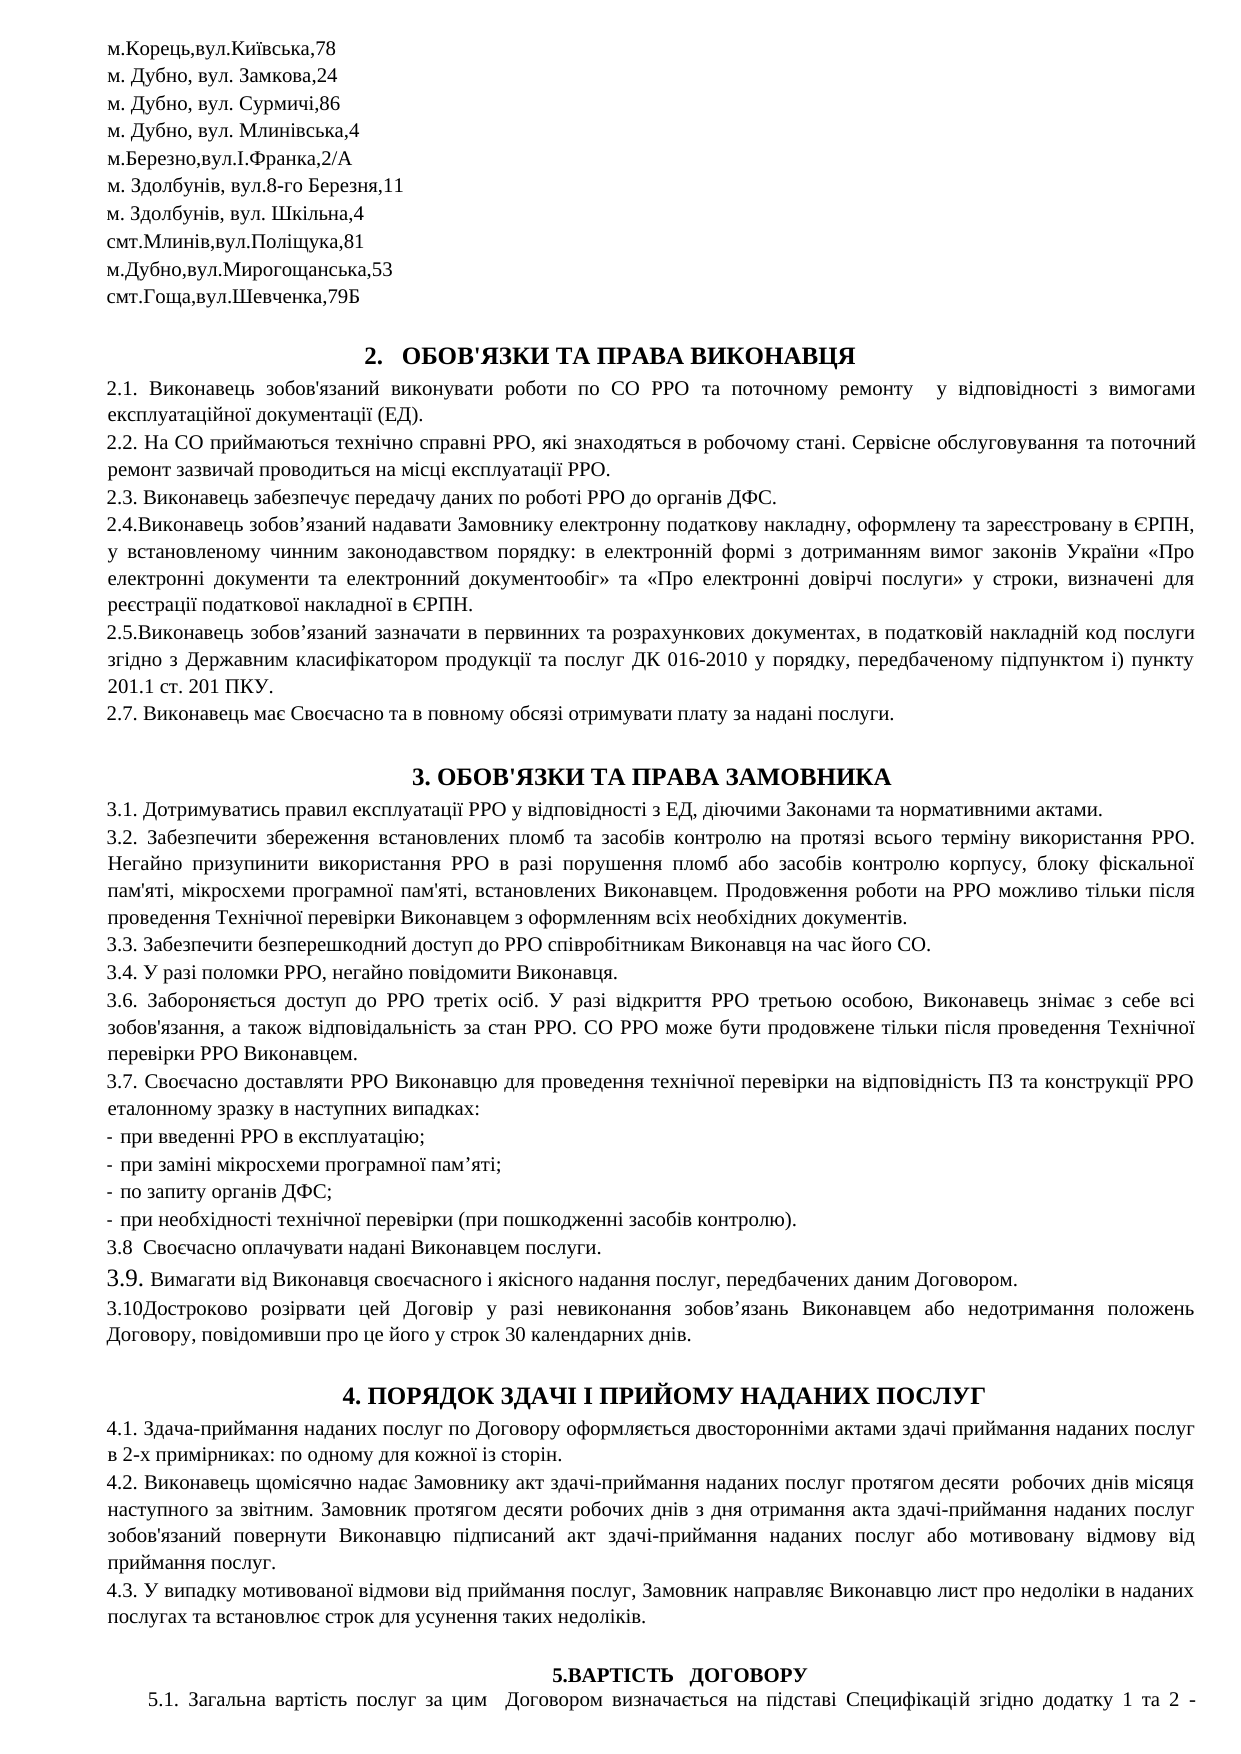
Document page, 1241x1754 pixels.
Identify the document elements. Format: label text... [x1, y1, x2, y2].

text м.Дубно,вул.Мирогощанська,53 [106, 257, 1196, 281]
text смт.Гоща,вул.Шевченка,79Б [106, 284, 1196, 308]
text 2.3. Виконавець забезпечує передачу даних по роботі РРО до органів ДФС. [106, 484, 1196, 509]
list по запиту органів ДФС; [106, 1179, 1196, 1203]
text 2.2. На СО приймаються технічно справні РРО, які знаходяться в робочому стані. Сервісне обслуговування та поточний ремонт зазвичай проводиться на місці експлуатації РРО. [106, 430, 1196, 481]
text 2.4.Виконавець зобов’язаний надавати Замовнику електронну податкову накладну, оформлену та зареєстровану в ЄРПН, у встановленому чинним законодавством порядку: в електронній формі з дотриманням вимог законів України «Про електронні документи та електронний документообіг» та «Про електронні довірчі послуги» у строки, визначені для реєстрації податкової накладної в ЄРПН. [106, 512, 1196, 616]
text 3. ОБОВ'ЯЗКИ ТА ПРАВА ЗАМОВНИКА [210, 762, 1094, 791]
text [89, 1687, 1196, 1711]
text м. Здолбунів, вул.8-го Березня,11 [89, 173, 1196, 197]
text 2.7. Виконавець має Своєчасно та в повному обсязі отримувати плату за надані послуги. [106, 701, 1196, 725]
text м.Корець,вул.Київська,78 [89, 35, 1196, 59]
text 3.7. Своєчасно доставляти РРО Виконавцю для проведення технічної перевірки на відповідність ПЗ та конструкції РРО еталонному зразку в наступних випадках: [106, 1069, 1196, 1120]
text 4.2. Виконавець щомісячно надає Замовнику акт здачі-приймання наданих послуг протягом десяти робочих днів місяця наступного за звітним. Замовник протягом десяти робочих днів з дня отримання акта здачі-приймання наданих послуг зобов'язаний повернути Виконавцю підписаний акт здачі-приймання наданих послуг або мотивовану відмову від приймання послуг. [106, 1470, 1196, 1574]
text 3.6. Забороняється доступ до РРО третіх осіб. У разі відкриття РРО третьою особою, Виконавець знімає з себе всі зобов'язання, а також відповідальність за стан РРО. СО РРО може бути продовжене тільки після проведення Технічної перевірки РРО Виконавцем. [106, 988, 1196, 1065]
text 3.8 Своєчасно оплачувати надані Виконавцем послуги. [106, 1235, 1196, 1259]
list при необхідності технічної перевірки (при пошкодженні засобів контролю). [106, 1207, 1196, 1231]
text 3.2. Забезпечити збереження встановлених пломб та засобів контролю на протязі всього терміну використання РРО. Негайно призупинити використання РРО в разі порушення пломб або засобів контролю корпусу, блоку фіскальної пам'яті, мікросхеми програмної пам'яті, встановлених Виконавцем. Продовження роботи на РРО можливо тільки після проведення Технічної перевірки Виконавцем з оформленням всіх необхідних документів. [106, 824, 1196, 929]
text 4.3. У випадку мотивованої відмови від приймання послуг, Замовник направляє Виконавцю лист про недоліки в наданих послугах та встановлює строк для усунення таких недоліків. [106, 1578, 1196, 1628]
text м. Дубно, вул. Млинівська,4 [89, 118, 1196, 142]
text 3.3. Забезпечити безперешкодний доступ до РРО співробітникам Виконавця на час його СО. [106, 932, 1196, 956]
list ОБОВ'ЯЗКИ ТА ПРАВА ВИКОНАВЦЯ [126, 341, 1093, 370]
text 2.1. Виконавець зобов'язаний виконувати роботи по СО РРО та поточному ремонту у відповідності з вимогами експлуатаційної документації (ЕД). [106, 376, 1196, 426]
text смт.Млинів,вул.Поліщука,81 [106, 229, 1196, 253]
list Вимагати від Виконавця своєчасного і якісного надання послуг, передбачених даним Договором. [106, 1263, 1196, 1291]
text 3.4. У разі поломки РРО, негайно повідомити Виконавця. [106, 960, 1196, 984]
text 4.1. Здача-приймання наданих послуг по Договору оформляється двосторонніми актами здачі приймання наданих послуг в 2-х примірниках: по одному для кожної із сторін. [106, 1416, 1196, 1466]
text 5.ВАРТІСТЬ ДОГОВОРУ [164, 1663, 1196, 1687]
text м.Березно,вул.І.Франка,2/А [89, 146, 1196, 170]
text 4. ПОРЯДОК ЗДАЧІ І ПРИЙОМУ НАДАНИХ ПОСЛУГ [210, 1381, 1093, 1410]
text 3.1. Дотримуватись правил експлуатації РРО у відповідності з ЕД, діючими Законами та нормативними актами. [106, 797, 1196, 821]
text 2.5.Виконавець зобов’язаний зазначати в первинних та розрахункових документах, в податковій накладній код послуги згідно з Державним класифікатором продукції та послуг ДК 016-2010 у порядку, передбаченому підпунктом і) пункту 201.1 ст. 201 ПКУ. [106, 620, 1196, 698]
text 3.10Достроково розірвати цей Договір у разі невиконання зобов’язань Виконавцем або недотримання положень Договору, повідомивши про це його у строк 30 календарних днів. [106, 1296, 1196, 1346]
text м. Дубно, вул. Замкова,24 [89, 63, 1196, 87]
text м. Здолбунів, вул. Шкільна,4 [106, 201, 1196, 225]
list при заміні мікросхеми програмної пам’яті; [106, 1151, 1196, 1176]
list при введенні РРО в експлуатацію; [106, 1124, 1196, 1148]
text м. Дубно, вул. Сурмичі,86 [89, 91, 1196, 115]
